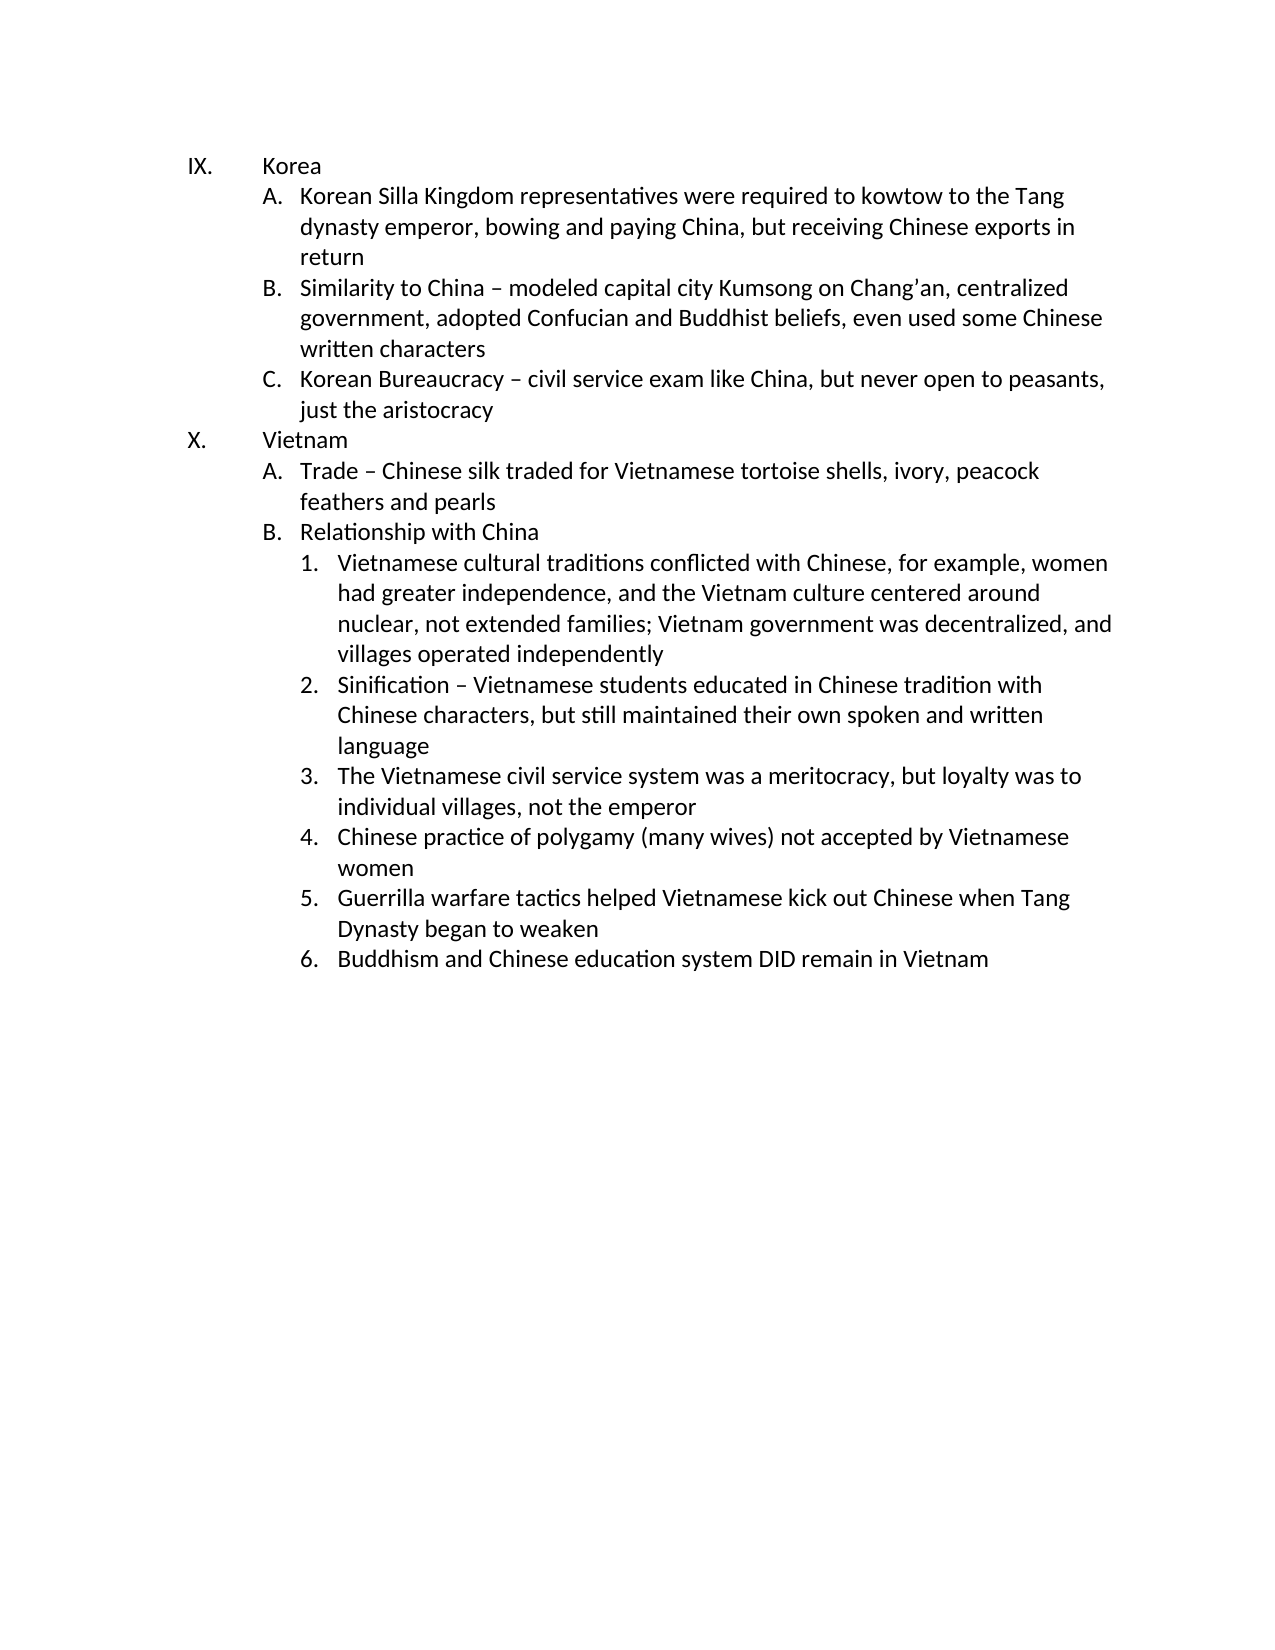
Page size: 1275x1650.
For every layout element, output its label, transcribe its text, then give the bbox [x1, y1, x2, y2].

list Vietnam [187, 425, 1125, 455]
list Relationship with China [262, 516, 1125, 547]
list Guerrilla warfare tactics helped Vietnamese kick out Chinese when Tang Dynasty began to weaken [300, 882, 1125, 943]
list Sinification – Vietnamese students educated in Chinese tradition with Chinese characters, but still maintained their own spoken and written language [300, 669, 1125, 760]
list Trade – Chinese silk traded for Vietnamese tortoise shells, ivory, peacock feathers and pearls [262, 455, 1125, 516]
list Buddhism and Chinese education system DID remain in Vietnam [300, 943, 1125, 974]
list Korean Bureaucracy – civil service exam like China, but never open to peasants, just the aristocracy [262, 364, 1125, 425]
list Similarity to China – modeled capital city Kumsong on Chang’an, centralized government, adopted Confucian and Buddhist beliefs, even used some Chinese written characters [262, 272, 1125, 364]
list Chinese practice of polygamy (many wives) not accepted by Vietnamese women [300, 821, 1125, 882]
list Korean Silla Kingdom representatives were required to kowtow to the Tang dynasty emperor, bowing and paying China, but receiving Chinese exports in return [262, 181, 1125, 272]
list The Vietnamese civil service system was a meritocracy, but loyalty was to individual villages, not the emperor [300, 760, 1125, 821]
list Korea [187, 150, 1125, 181]
list Vietnamese cultural traditions conflicted with Chinese, for example, women had greater independence, and the Vietnam culture centered around nuclear, not extended families; Vietnam government was decentralized, and villages operated independently [300, 547, 1125, 669]
